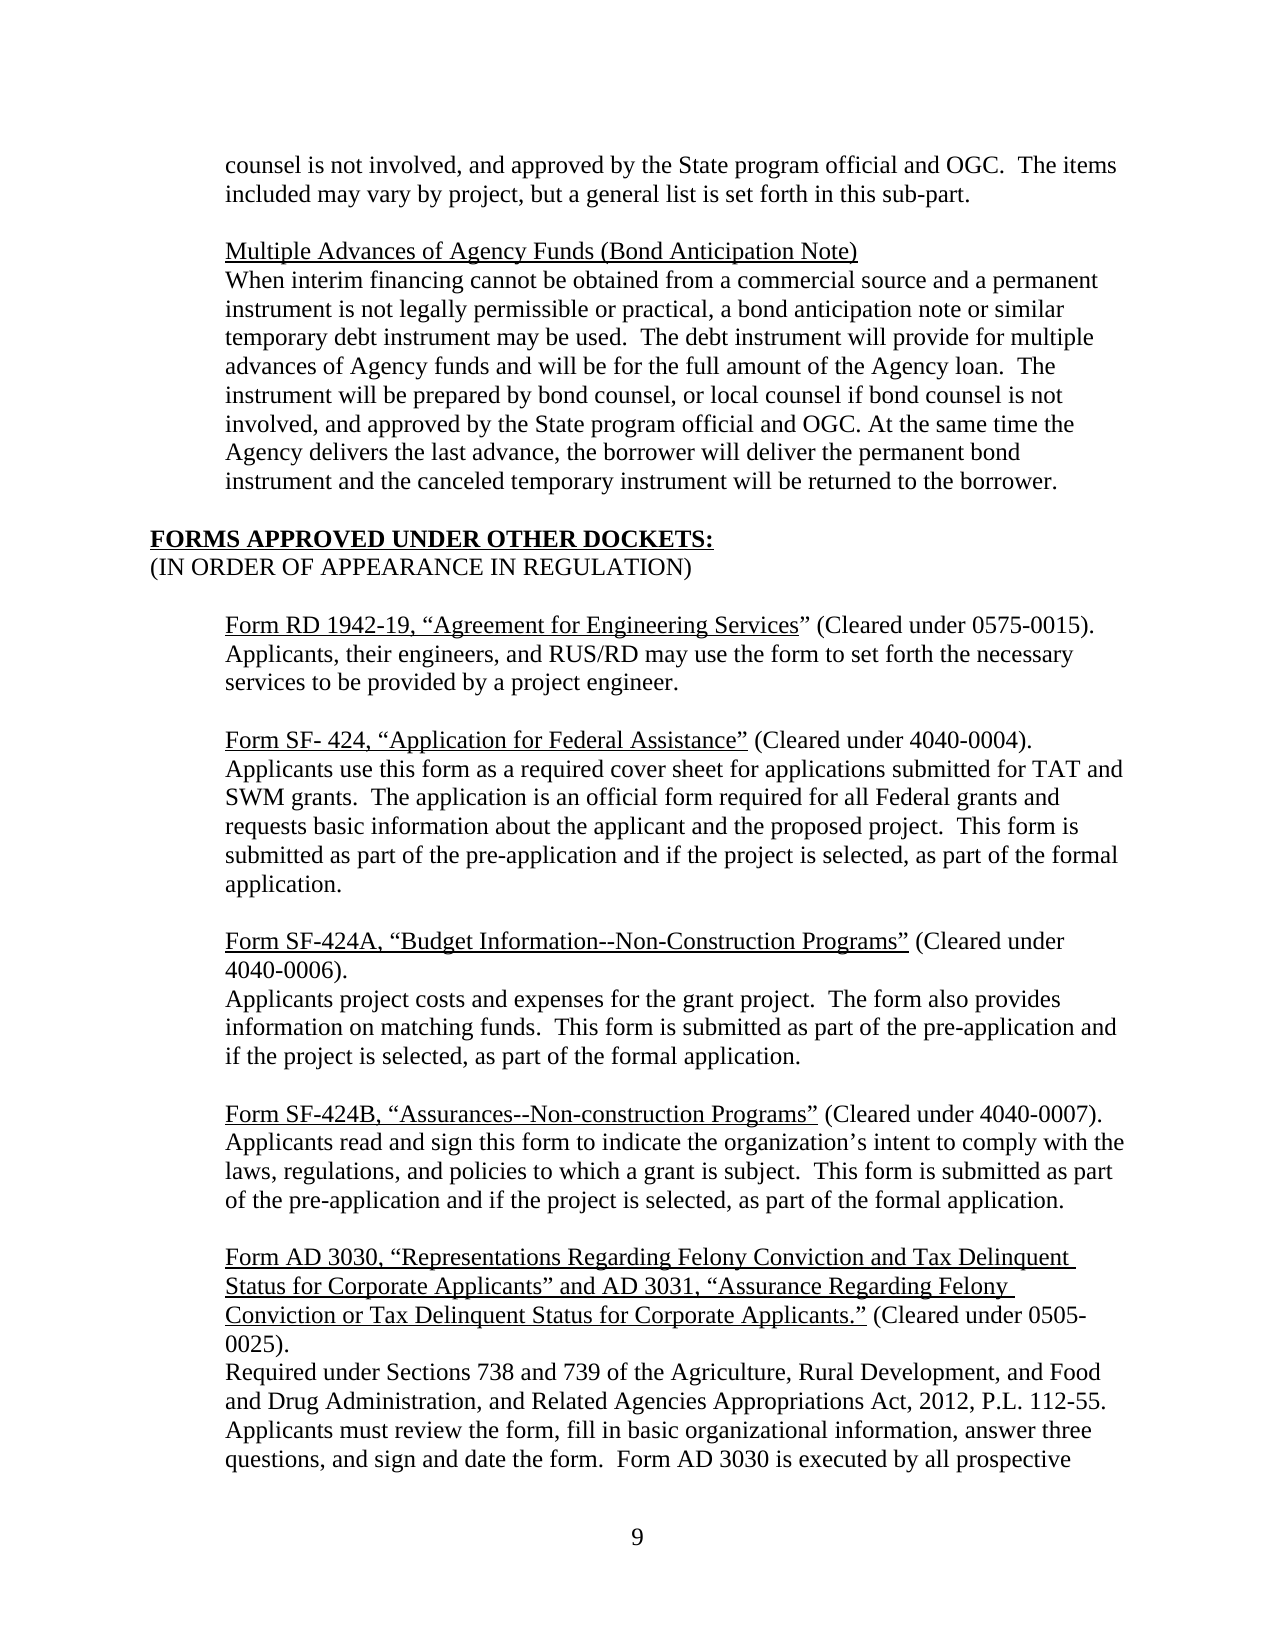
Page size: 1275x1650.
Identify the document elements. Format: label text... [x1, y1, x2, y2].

text Multiple Advances of Agency Funds (Bond Anticipation Note) [225, 236, 1125, 265]
text When interim financing cannot be obtained from a commercial source and a permanent instrument is not legally permissible or practical, a bond anticipation note or similar temporary debt instrument may be used. The debt instrument will provide for multiple advances of Agency funds and will be for the full amount of the Agency loan. The instrument will be prepared by bond counsel, or local counsel if bond counsel is not involved, and approved by the State program official and OGC. At the same time the Agency delivers the last advance, the borrower will deliver the permanent bond instrument and the canceled temporary instrument will be returned to the borrower. [225, 265, 1125, 495]
text Form SF- 424, “Application for Federal Assistance” (Cleared under 4040-0004). [225, 725, 1125, 754]
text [225, 1357, 1125, 1472]
text Applicants use this form as a required cover sheet for applications submitted for TAT and SWM grants. The application is an official form required for all Federal grants and requests basic information about the applicant and the proposed project. This form is submitted as part of the pre-application and if the project is selected, as part of the formal application. [225, 754, 1125, 897]
text Applicants read and sign this form to indicate the organization’s intent to comply with the laws, regulations, and policies to which a grant is subject. This form is submitted as part of the pre-application and if the project is selected, as part of the formal application. [225, 1127, 1125, 1214]
text Form SF-424B, “Assurances--Non-construction Programs” (Cleared under 4040-0007). [225, 1099, 1125, 1127]
text Applicants, their engineers, and RUS/RD may use the form to set forth the necessary services to be provided by a project engineer. [225, 639, 1125, 696]
text Applicants project costs and expenses for the grant project. The form also provides information on matching funds. This form is submitted as part of the pre-application and if the project is selected, as part of the formal application. [225, 984, 1125, 1070]
text FORMS APPROVED UNDER OTHER DOCKETS: [150, 524, 1125, 552]
text Form SF-424A, “Budget Information--Non-Construction Programs” (Cleared under 4040-0006). [225, 926, 1125, 984]
text Form RD 1942-19, “Agreement for Engineering Services” (Cleared under 0575-0015). [225, 610, 1125, 639]
text (IN ORDER OF APPEARANCE IN REGULATION) [150, 552, 1125, 581]
text Form AD 3030, “Representations Regarding Felony Conviction and Tax Delinquent Status for Corporate Applicants” and AD 3031, “Assurance Regarding Felony Conviction or Tax Delinquent Status for Corporate Applicants.” (Cleared under 0505-0025). [225, 1242, 1125, 1357]
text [225, 150, 1125, 207]
